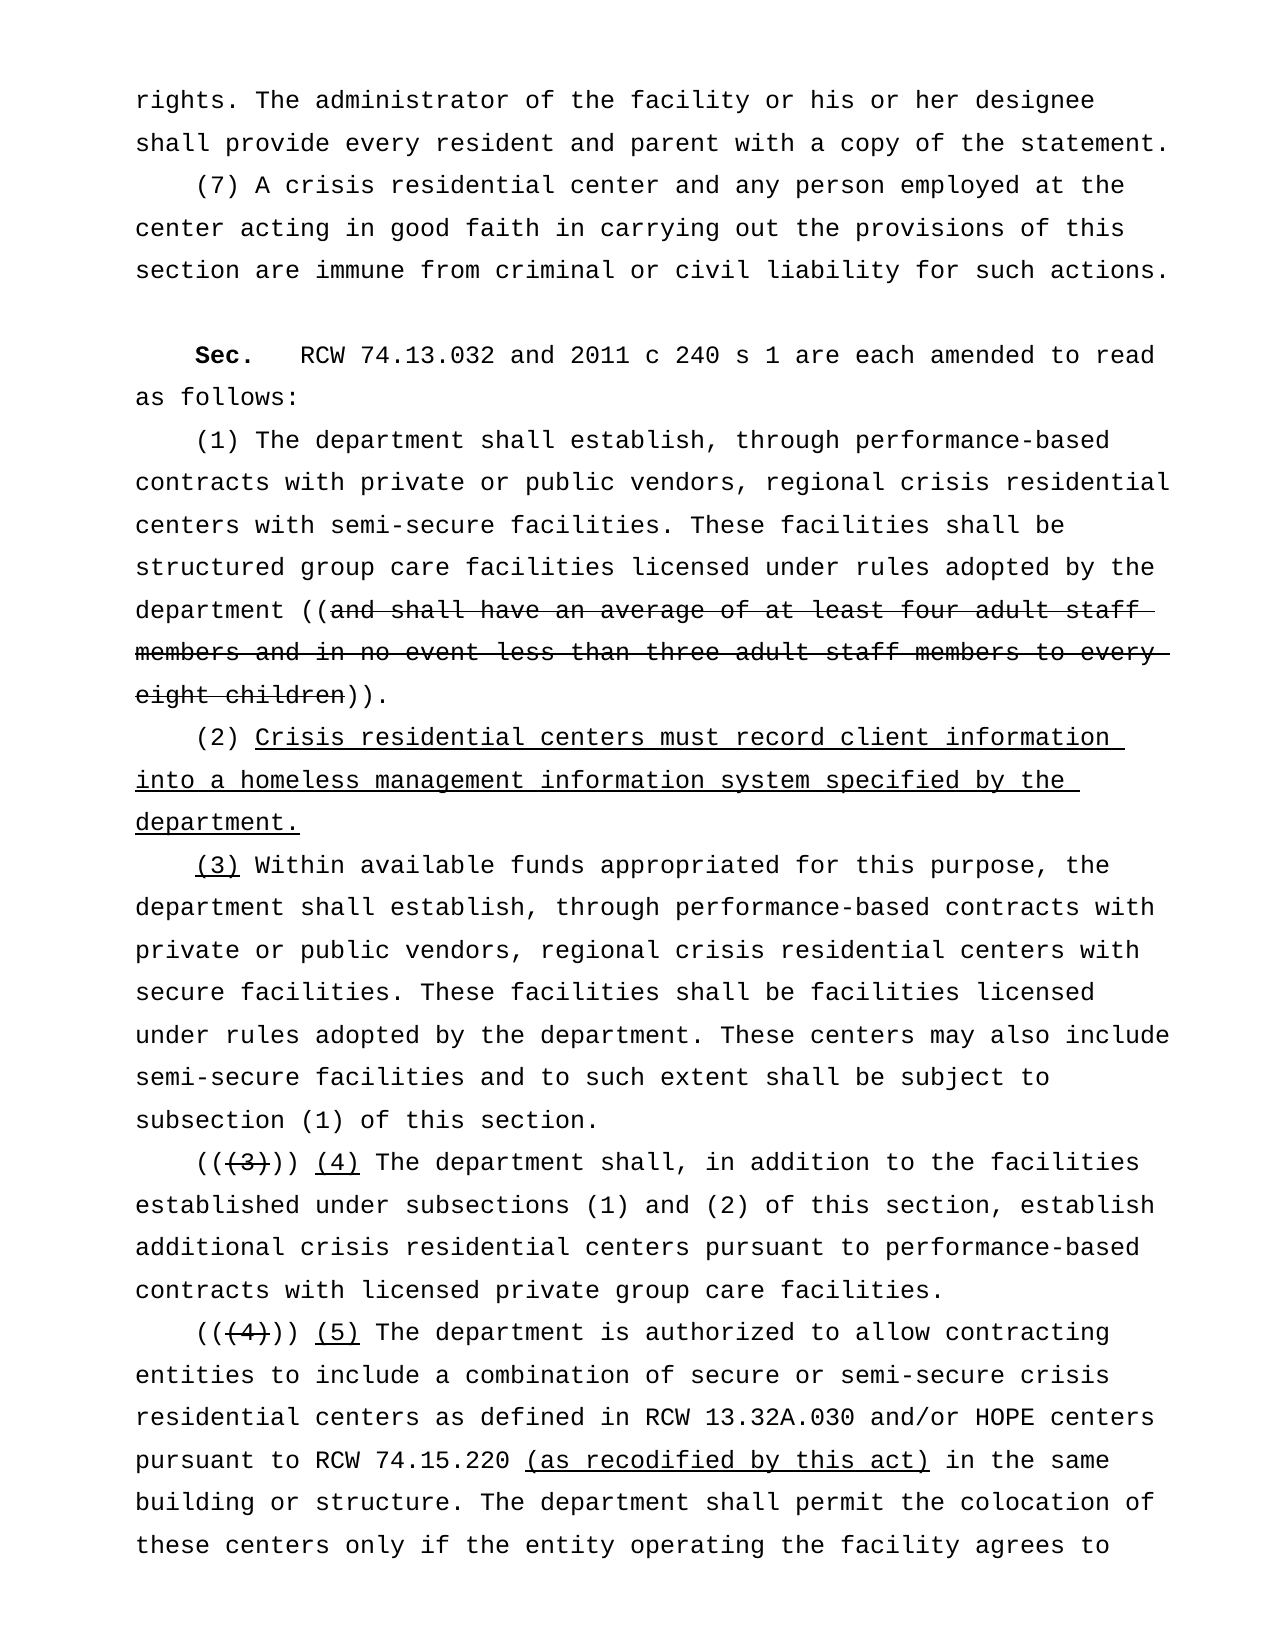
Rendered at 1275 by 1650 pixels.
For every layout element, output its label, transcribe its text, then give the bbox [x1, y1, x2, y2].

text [135, 75, 1170, 160]
text (3) Within available funds appropriated for this purpose, the department shall establish, through performance-based contracts with private or public vendors, regional crisis residential centers with secure facilities. These facilities shall be facilities licensed under rules adopted by the department. These centers may also include semi-secure facilities and to such extent shall be subject to subsection (1) of this section. [135, 839, 1170, 1137]
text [135, 1307, 1170, 1562]
text (((3))) (4) The department shall, in addition to the facilities established under subsections (1) and (2) of this section, establish additional crisis residential centers pursuant to performance-based contracts with licensed private group care facilities. [135, 1137, 1170, 1307]
text Sec. RCW 74.13.032 and 2011 c 240 s 1 are each amended to read as follows: [135, 329, 1170, 414]
text (2) Crisis residential centers must record client information into a homeless management information system specified by the department. [135, 712, 1170, 839]
text (1) The department shall establish, through performance-based contracts with private or public vendors, regional crisis residential centers with semi-secure facilities. These facilities shall be structured group care facilities licensed under rules adopted by the department ((and shall have an average of at least four adult staff members and in no event less than three adult staff members to every eight children)). [135, 414, 1170, 653]
text (7) A crisis residential center and any person employed at the center acting in good faith in carrying out the provisions of this section are immune from criminal or civil liability for such actions. [135, 160, 1170, 287]
text (1) The department shall establish, through performance-based contracts with private or public vendors, regional crisis residential centers with semi-secure facilities. These facilities shall be structured group care facilities licensed under rules adopted by the department ((and shall have an average of at least four adult staff members and in no event less than three adult staff members to every eight children)). [135, 655, 1170, 712]
